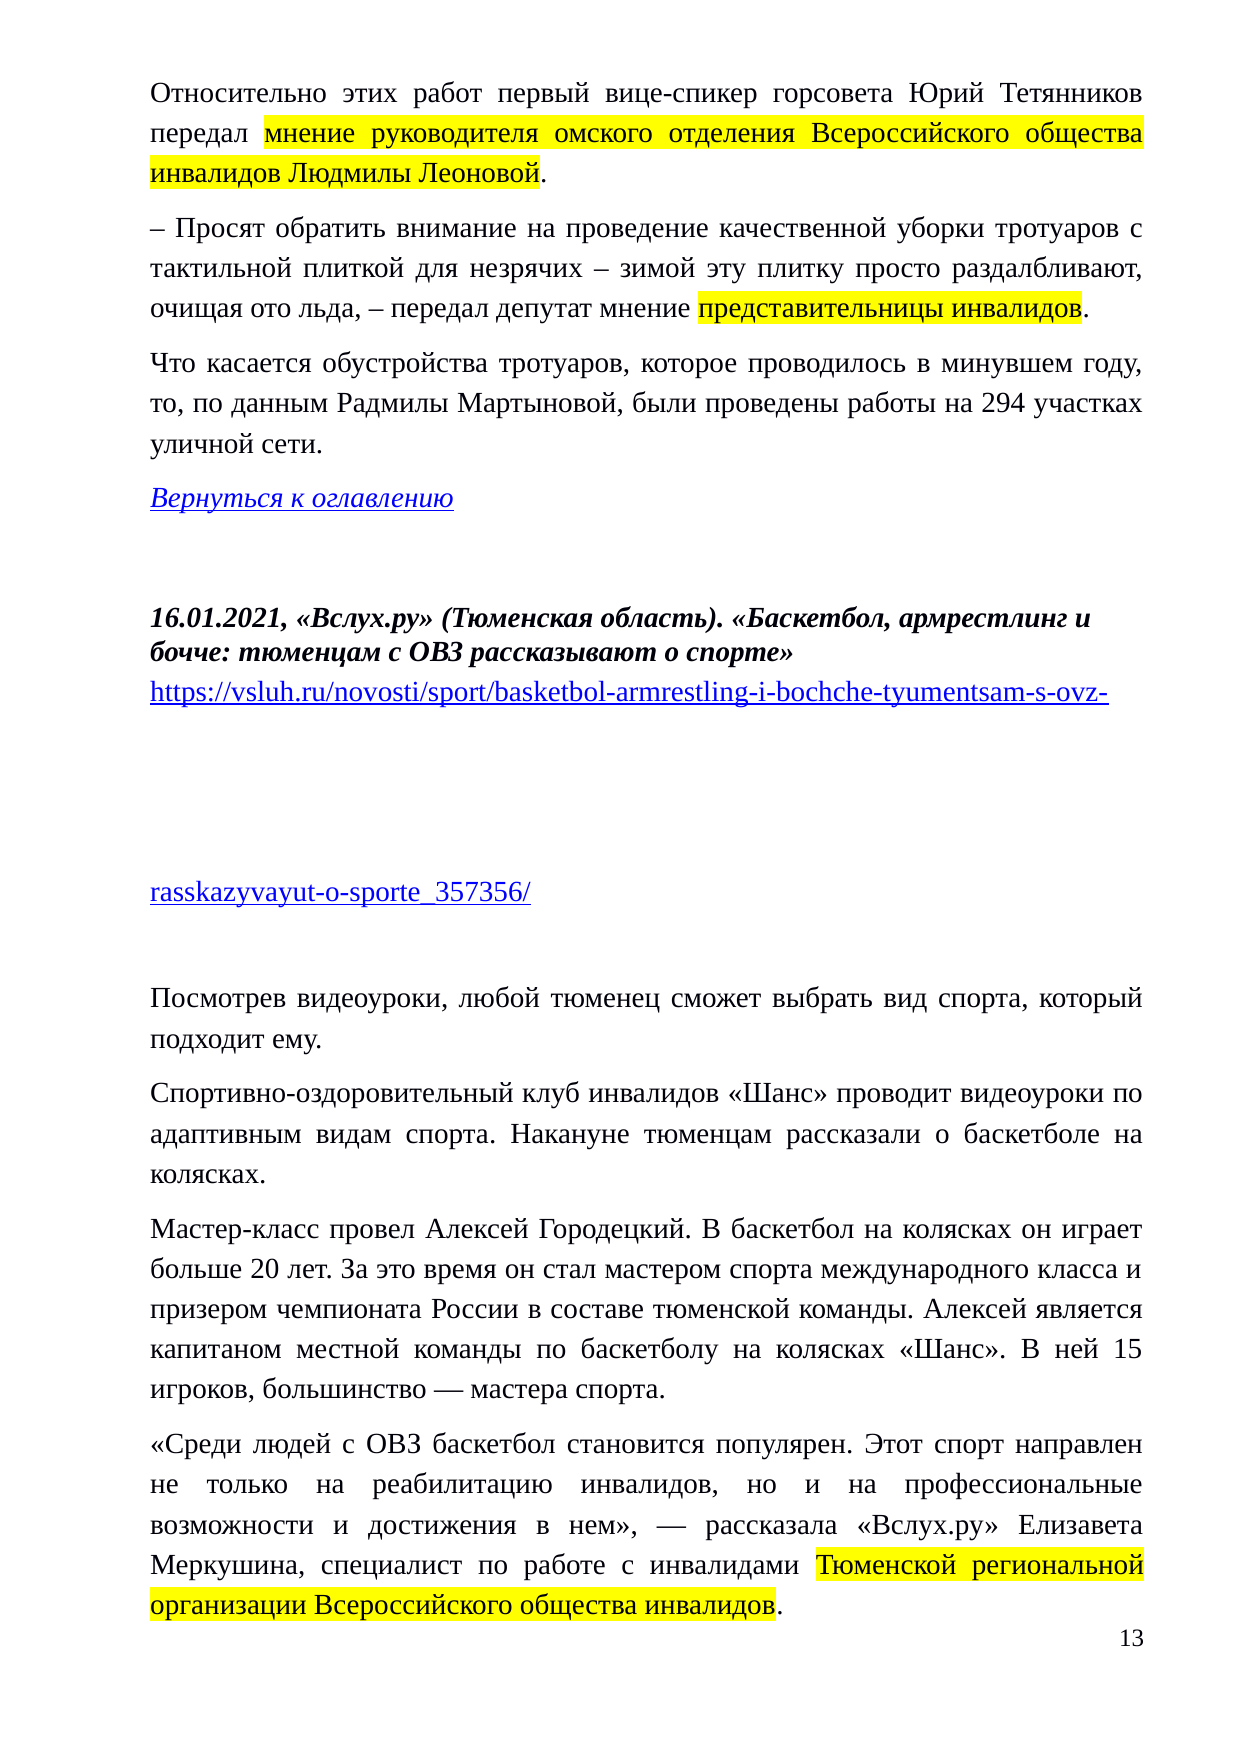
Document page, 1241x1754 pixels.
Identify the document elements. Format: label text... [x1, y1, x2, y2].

text Что касается обустройства тротуаров, которое проводилось в минувшем году, то, по данным Радмилы Мартыновой, были проведены работы на 294 участках уличной сети. [150, 345, 1144, 459]
subtitle 16.01.2021, «Вслух.ру» (Тюменская область). «Баскетбол, армрестлинг и бочче: тюменцам с ОВЗ рассказывают о спорте» [150, 601, 1144, 668]
text Посмотрев видеоуроки, любой тюменец сможет выбрать вид спорта, который подходит ему. [150, 981, 1144, 1054]
text «Среди людей с ОВЗ баскетбол становится популярен. Этот спорт направлен не только на реабилитацию инвалидов, но и на профессиональные возможности и достижения в нем», — рассказала «Вслух.ру» Елизавета Меркушина, специалист по работе с инвалидами Тюменской региональной организации Всероссийского общества инвалидов. [150, 1426, 1144, 1621]
text – Просят обратить внимание на проведение качественной уборки тротуаров с тактильной плиткой для незрячих – зимой эту плитку просто раздалбливают, очищая ото льда, – передал депутат мнение представительницы инвалидов. [150, 210, 1144, 324]
text Вернуться к оглавлению [150, 481, 1144, 514]
text Относительно этих работ первый вице-спикер горсовета Юрий Тетянников передал мнение руководителя омского отделения Всероссийского общества инвалидов Людмилы Леоновой. [150, 75, 1144, 189]
text https://vsluh.ru/novosti/sport/basketbol-armrestling-i-bochche-tyumentsam-s-ovz-rasskazyvayut-o-sporte_357356/ [150, 674, 1144, 947]
text Мастер-класс провел Алексей Городецкий. В баскетбол на колясках он играет больше 20 лет. За это время он стал мастером спорта международного класса и призером чемпионата России в составе тюменской команды. Алексей является капитаном местной команды по баскетболу на колясках «Шанс». В ней 15 игроков, большинство — мастера спорта. [150, 1211, 1144, 1405]
text Спортивно-оздоровительный клуб инвалидов «Шанс» проводит видеоуроки по адаптивным видам спорта. Накануне тюменцам рассказали о баскетболе на колясках. [150, 1076, 1144, 1189]
